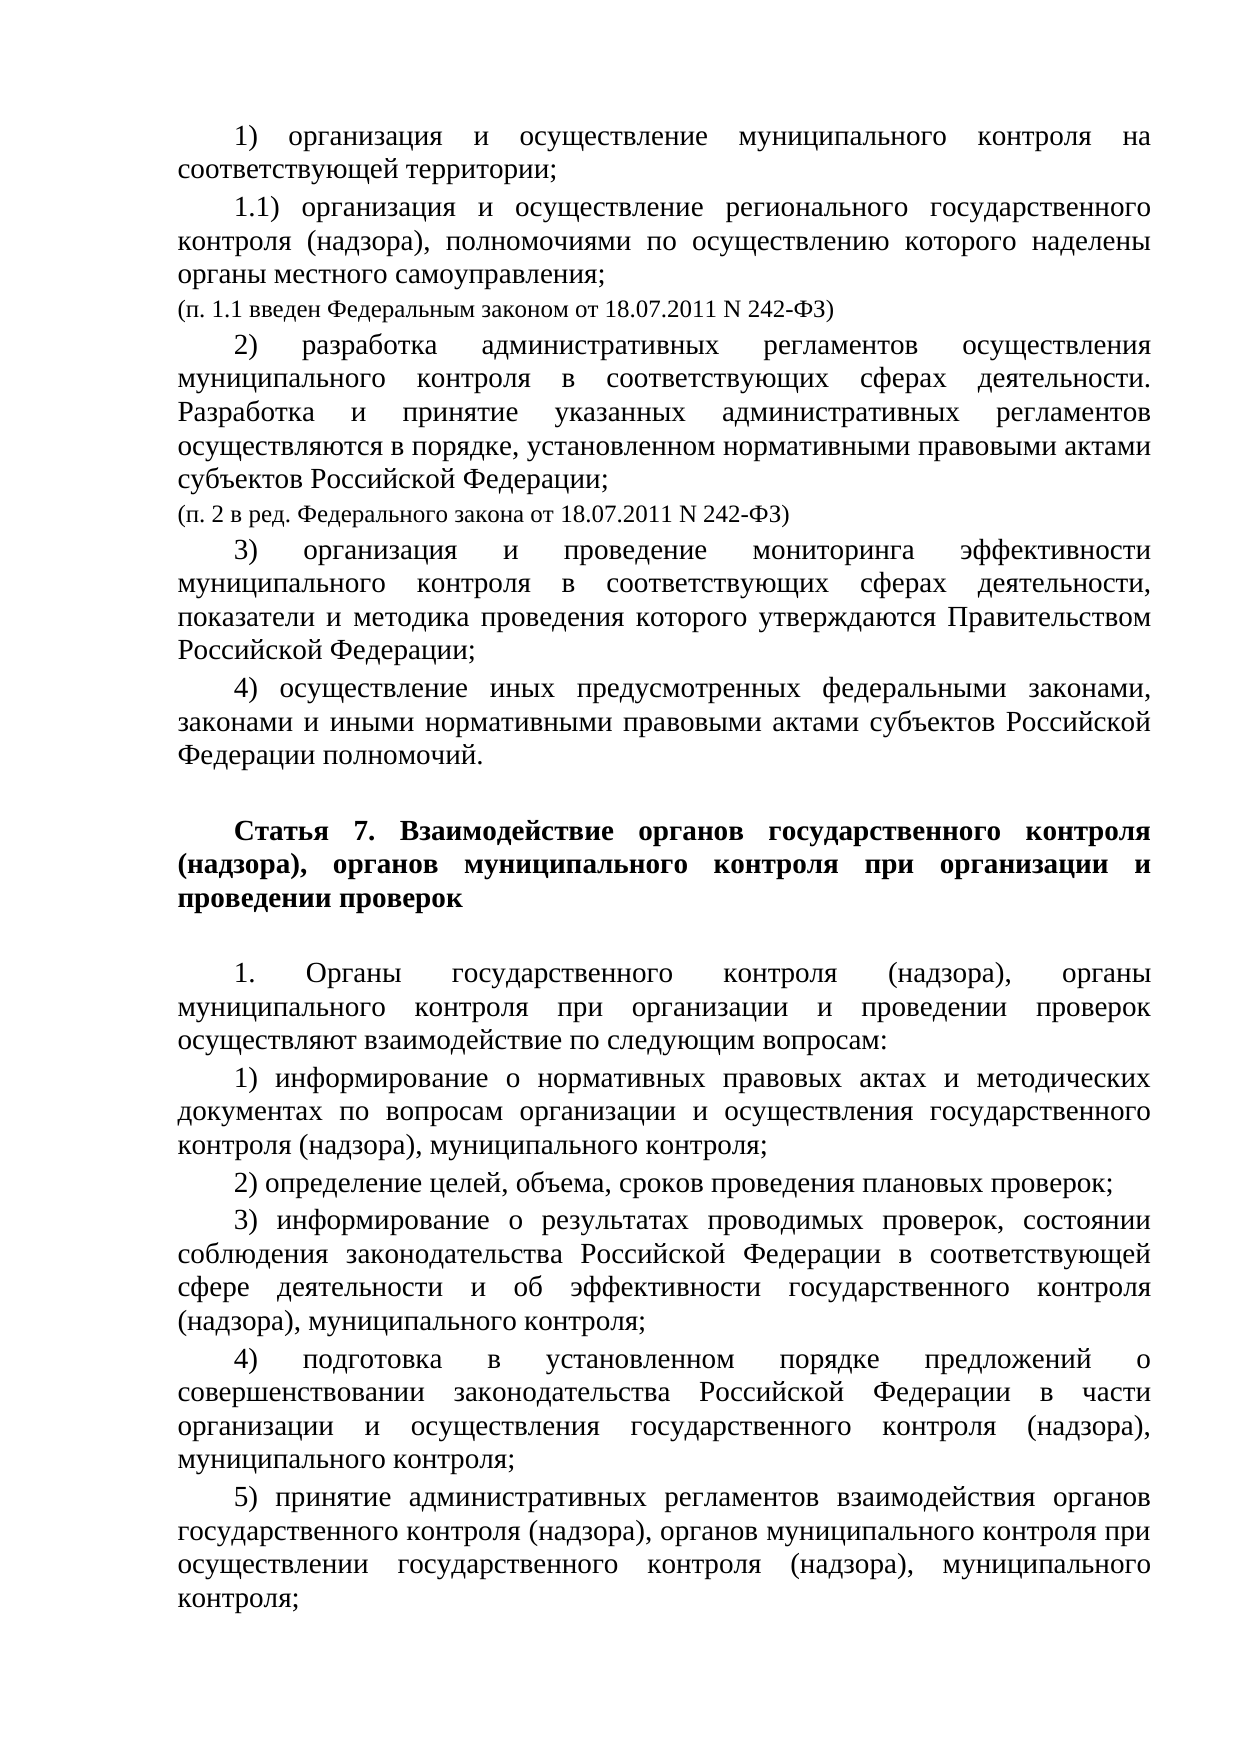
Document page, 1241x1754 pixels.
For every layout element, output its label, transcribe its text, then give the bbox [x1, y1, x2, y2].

text (п. 2 в ред. Федерального закона от 18.07.2011 N 242-ФЗ) [177, 499, 1152, 528]
text 2) разработка административных регламентов осуществления муниципального контроля в соответствующих сферах деятельности. Разработка и принятие указанных административных регламентов осуществляются в порядке, установленном нормативными правовыми актами субъектов Российской Федерации; [177, 327, 1152, 495]
text 4) осуществление иных предусмотренных федеральными законами, законами и иными нормативными правовыми актами субъектов Российской Федерации полномочий. [177, 670, 1152, 771]
text 1. Органы государственного контроля (надзора), органы муниципального контроля при организации и проведении проверок осуществляют взаимодействие по следующим вопросам: [177, 955, 1152, 1056]
text (п. 1.1 введен Федеральным законом от 18.07.2011 N 242-ФЗ) [177, 294, 1152, 323]
text 4) подготовка в установленном порядке предложений о совершенствовании законодательства Российской Федерации в части организации и осуществления государственного контроля (надзора), муниципального контроля; [177, 1341, 1152, 1475]
text 2) определение целей, объема, сроков проведения плановых проверок; [177, 1165, 1152, 1198]
text 3) организация и проведение мониторинга эффективности муниципального контроля в соответствующих сферах деятельности, показатели и методика проведения которого утверждаются Правительством Российской Федерации; [177, 532, 1152, 666]
text Статья 7. Взаимодействие органов государственного контроля (надзора), органов муниципального контроля при организации и проведении проверок [177, 813, 1152, 913]
text 1) организация и осуществление муниципального контроля на соответствующей территории; [177, 118, 1152, 185]
text 1) информирование о нормативных правовых актах и методических документах по вопросам организации и осуществления государственного контроля (надзора), муниципального контроля; [177, 1060, 1152, 1161]
text 5) принятие административных регламентов взаимодействия органов государственного контроля (надзора), органов муниципального контроля при осуществлении государственного контроля (надзора), муниципального контроля; [177, 1479, 1152, 1613]
text 3) информирование о результатах проводимых проверок, состоянии соблюдения законодательства Российской Федерации в соответствующей сфере деятельности и об эффективности государственного контроля (надзора), муниципального контроля; [177, 1202, 1152, 1337]
text 1.1) организация и осуществление регионального государственного контроля (надзора), полномочиями по осуществлению которого наделены органы местного самоуправления; [177, 189, 1152, 290]
